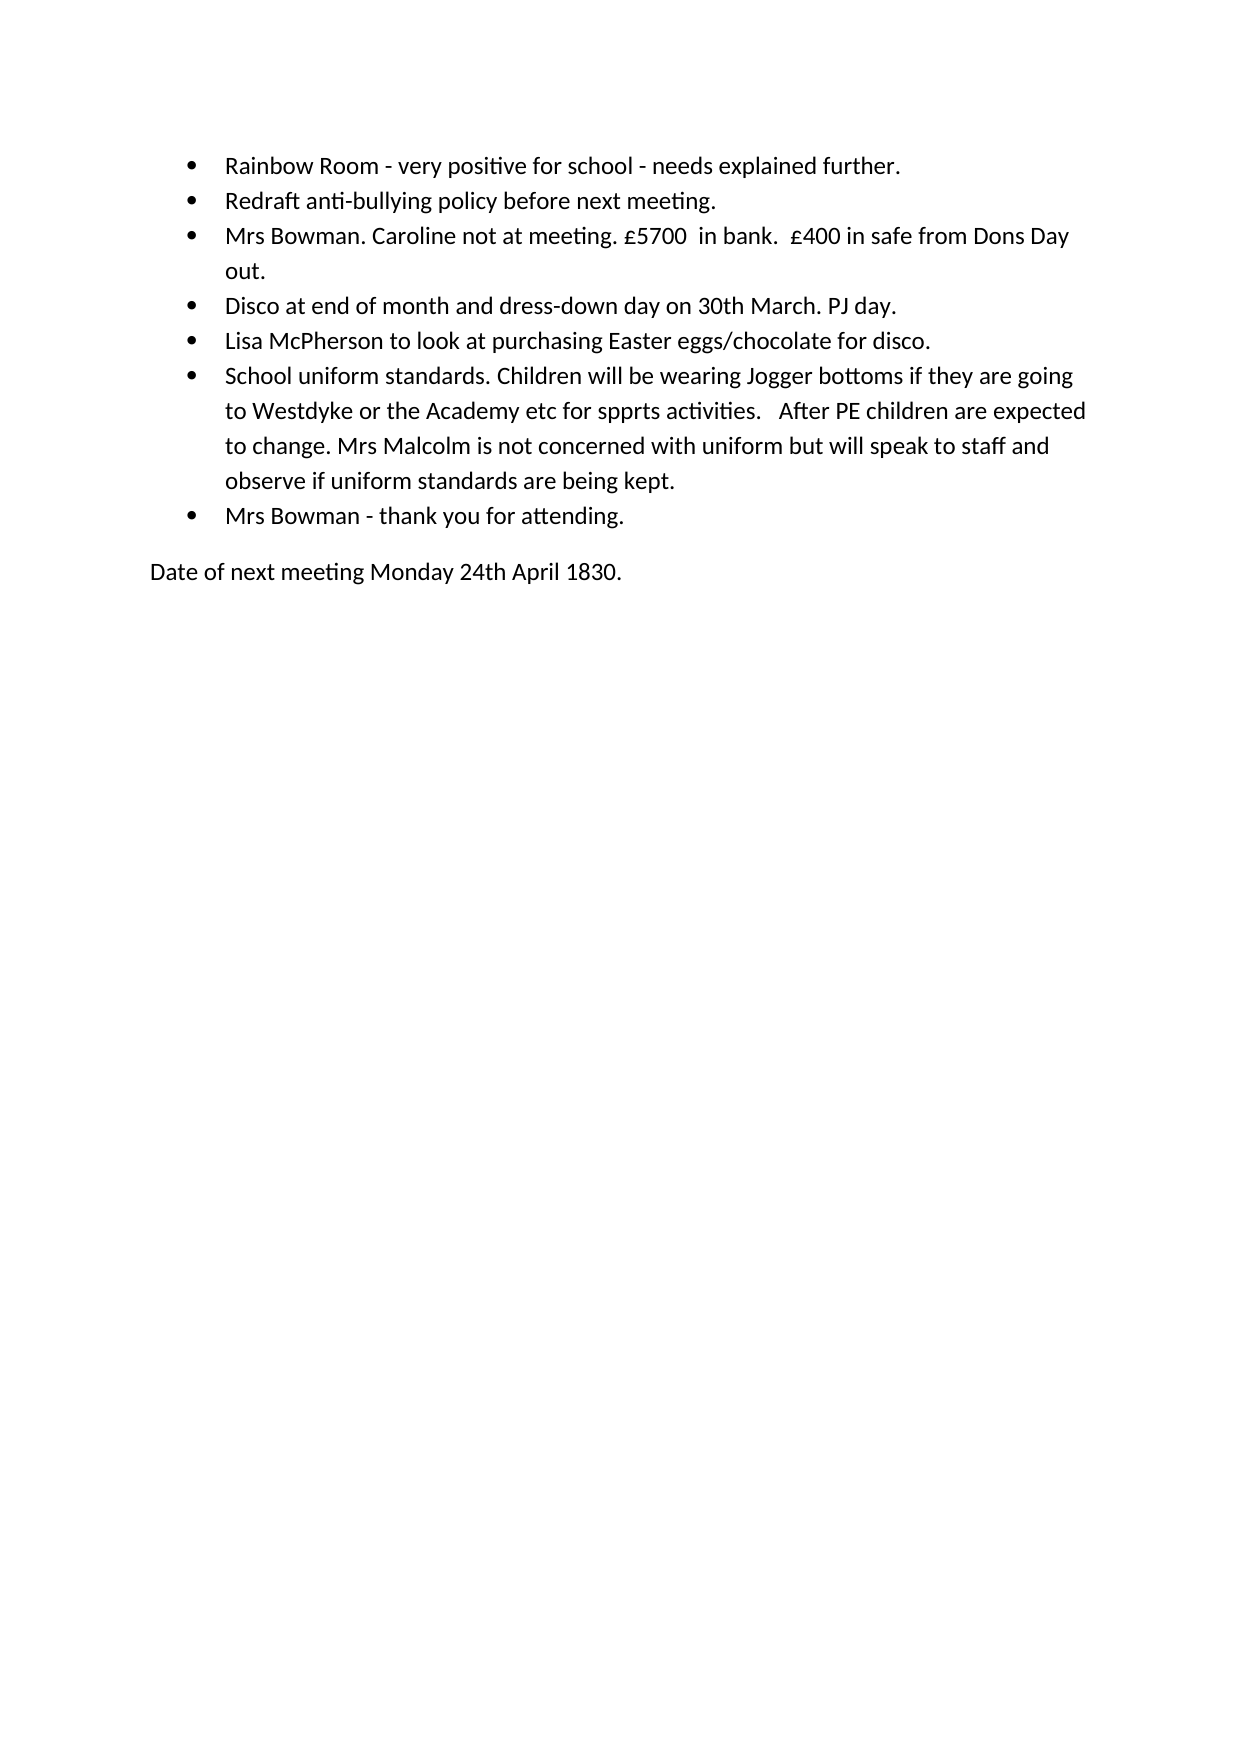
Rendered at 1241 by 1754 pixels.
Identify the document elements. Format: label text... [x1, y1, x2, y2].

text Date of next meeting Monday 24th April 1830. [150, 556, 1090, 586]
list School uniform standards. Children will be wearing Jogger bottoms if they are going to Westdyke or the Academy etc for spprts activities. After PE children are expected to change. Mrs Malcolm is not concerned with uniform but will speak to staff and observe if uniform standards are being kept. [187, 360, 1090, 496]
list Rainbow Room - very positive for school - needs explained further. [187, 150, 1090, 181]
list Mrs Bowman. Caroline not at meeting. £5700 in bank. £400 in safe from Dons Day out. [187, 220, 1090, 286]
list Redraft anti-bullying policy before next meeting. [187, 185, 1090, 216]
list Mrs Bowman - thank you for attending. [187, 500, 1090, 531]
list Disco at end of month and dress-down day on 30th March. PJ day. [187, 290, 1090, 321]
list Lisa McPherson to look at purchasing Easter eggs/chocolate for disco. [187, 325, 1090, 356]
